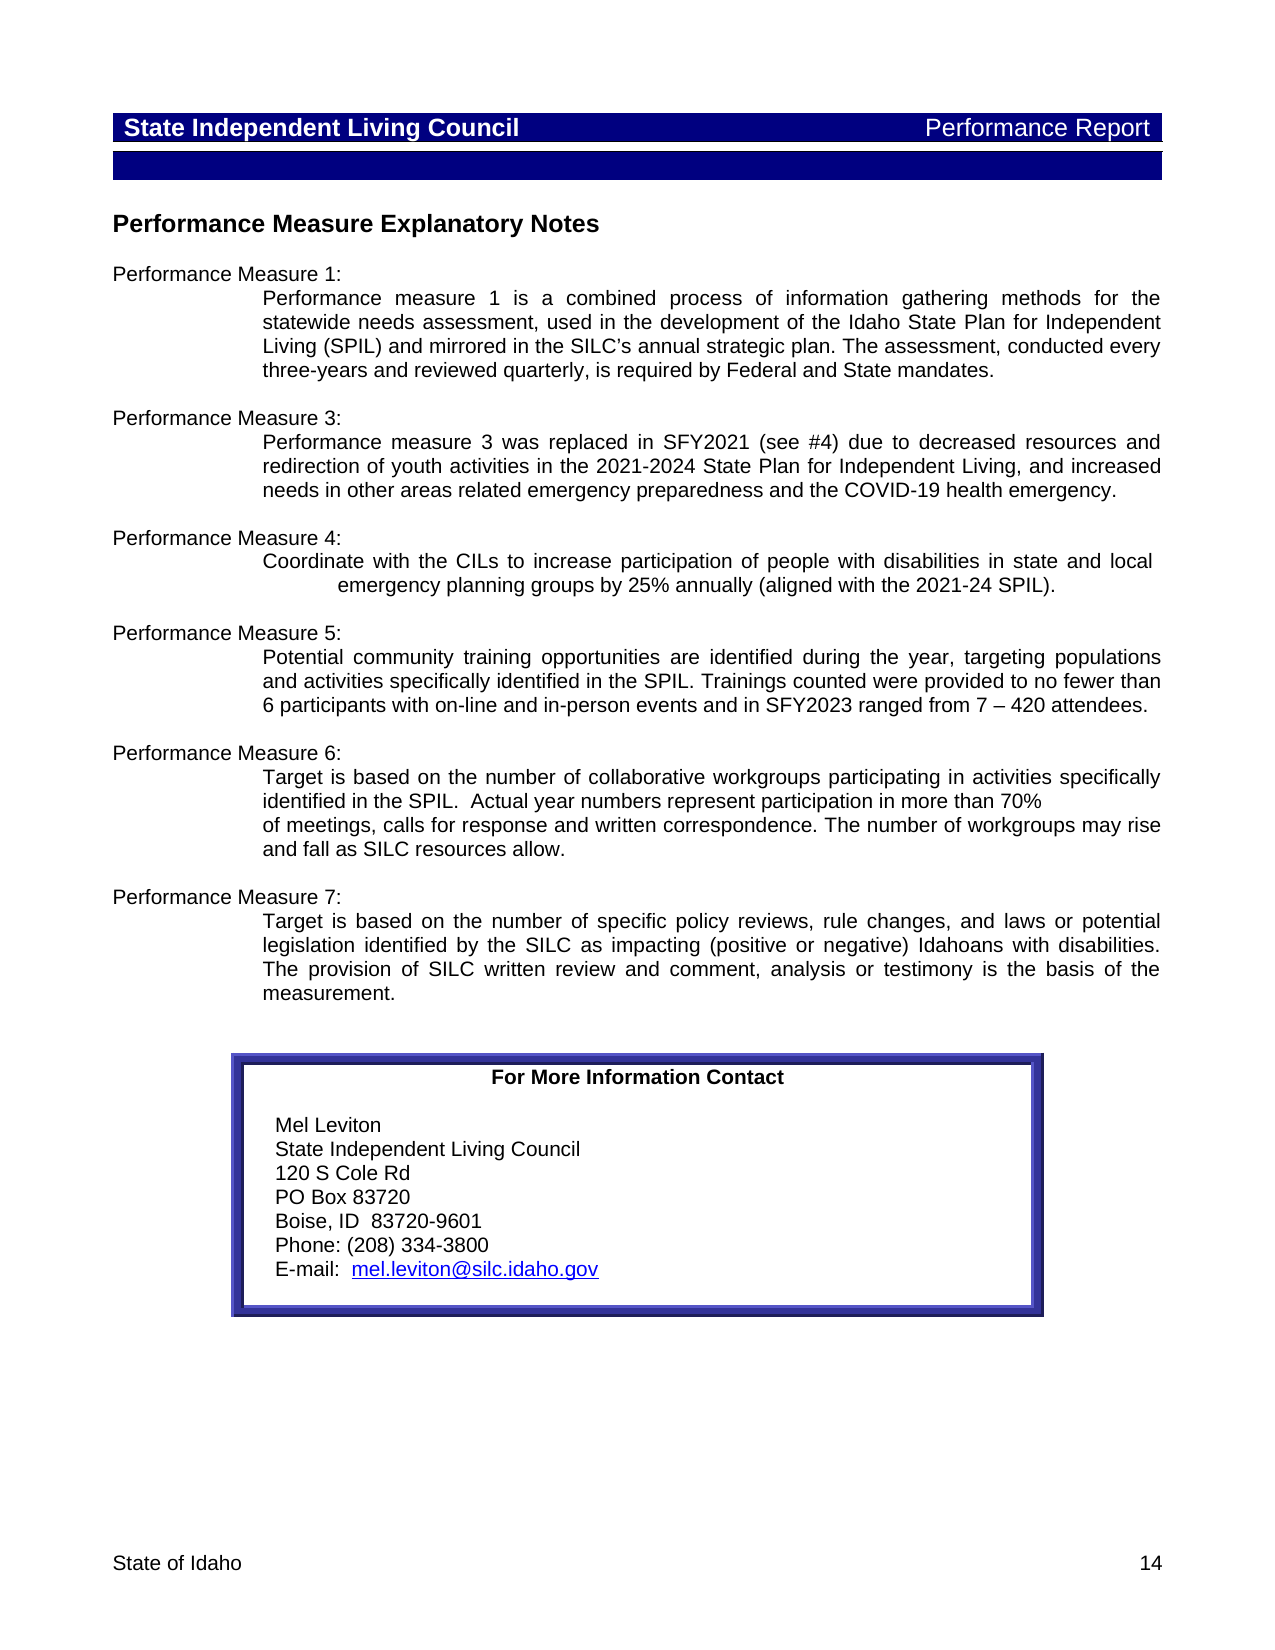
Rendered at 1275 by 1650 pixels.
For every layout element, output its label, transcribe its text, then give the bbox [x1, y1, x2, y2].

text Coordinate with the CILs to increase participation of people with disabilities in state and local emergency planning groups by 25% annually (aligned with the 2021-24 SPIL). [112, 549, 1162, 597]
text Target is based on the number of specific policy reviews, rule changes, and laws or potential legislation identified by the SILC as impacting (positive or negative) Idahoans with disabilities. The provision of SILC written review and comment, analysis or testimony is the basis of the measurement. [262, 909, 1162, 1004]
text Performance measure 1 is a combined process of information gathering methods for the statewide needs assessment, used in the development of the Idaho State Plan for Independent Living (SPIL) and mirrored in the SILC’s annual strategic plan. The assessment, conducted every three-years and reviewed quarterly, is required by Federal and State mandates. [262, 286, 1162, 382]
text Performance Measure 1: [112, 262, 1162, 286]
text Performance Measure 3: [112, 406, 1162, 429]
text of meetings, calls for response and written correspondence. The number of workgroups may rise and fall as SILC resources allow. [262, 813, 1162, 861]
text Performance Measure 7: [112, 885, 1162, 909]
text Performance Measure 6: [112, 741, 1162, 765]
table_header For More Information Contact Mel Leviton State Independent Living Council 120 S Cole Rd PO Box 83720 Boise, ID 83720-9601 Phone: (208) 334-3800 E-mail: mel.leviton@silc.idaho.gov [244, 1065, 1031, 1304]
text Performance Measure Explanatory Notes [112, 209, 1162, 238]
text Performance Measure 5: [112, 621, 1162, 645]
text Performance measure 3 was replaced in SFY2021 (see #4) due to decreased resources and redirection of youth activities in the 2021-2024 State Plan for Independent Living, and increased needs in other areas related emergency preparedness and the COVID-19 health emergency. [112, 429, 1162, 501]
text Target is based on the number of collaborative workgroups participating in activities specifically identified in the SPIL. Actual year numbers represent participation in more than 70% [262, 765, 1162, 813]
text Performance Measure 4: [112, 525, 1162, 549]
text Potential community training opportunities are identified during the year, targeting populations and activities specifically identified in the SPIL. Trainings counted were provided to no fewer than 6 participants with on-line and in-person events and in SFY2023 ranged from 7 – 420 attendees. [262, 645, 1162, 717]
